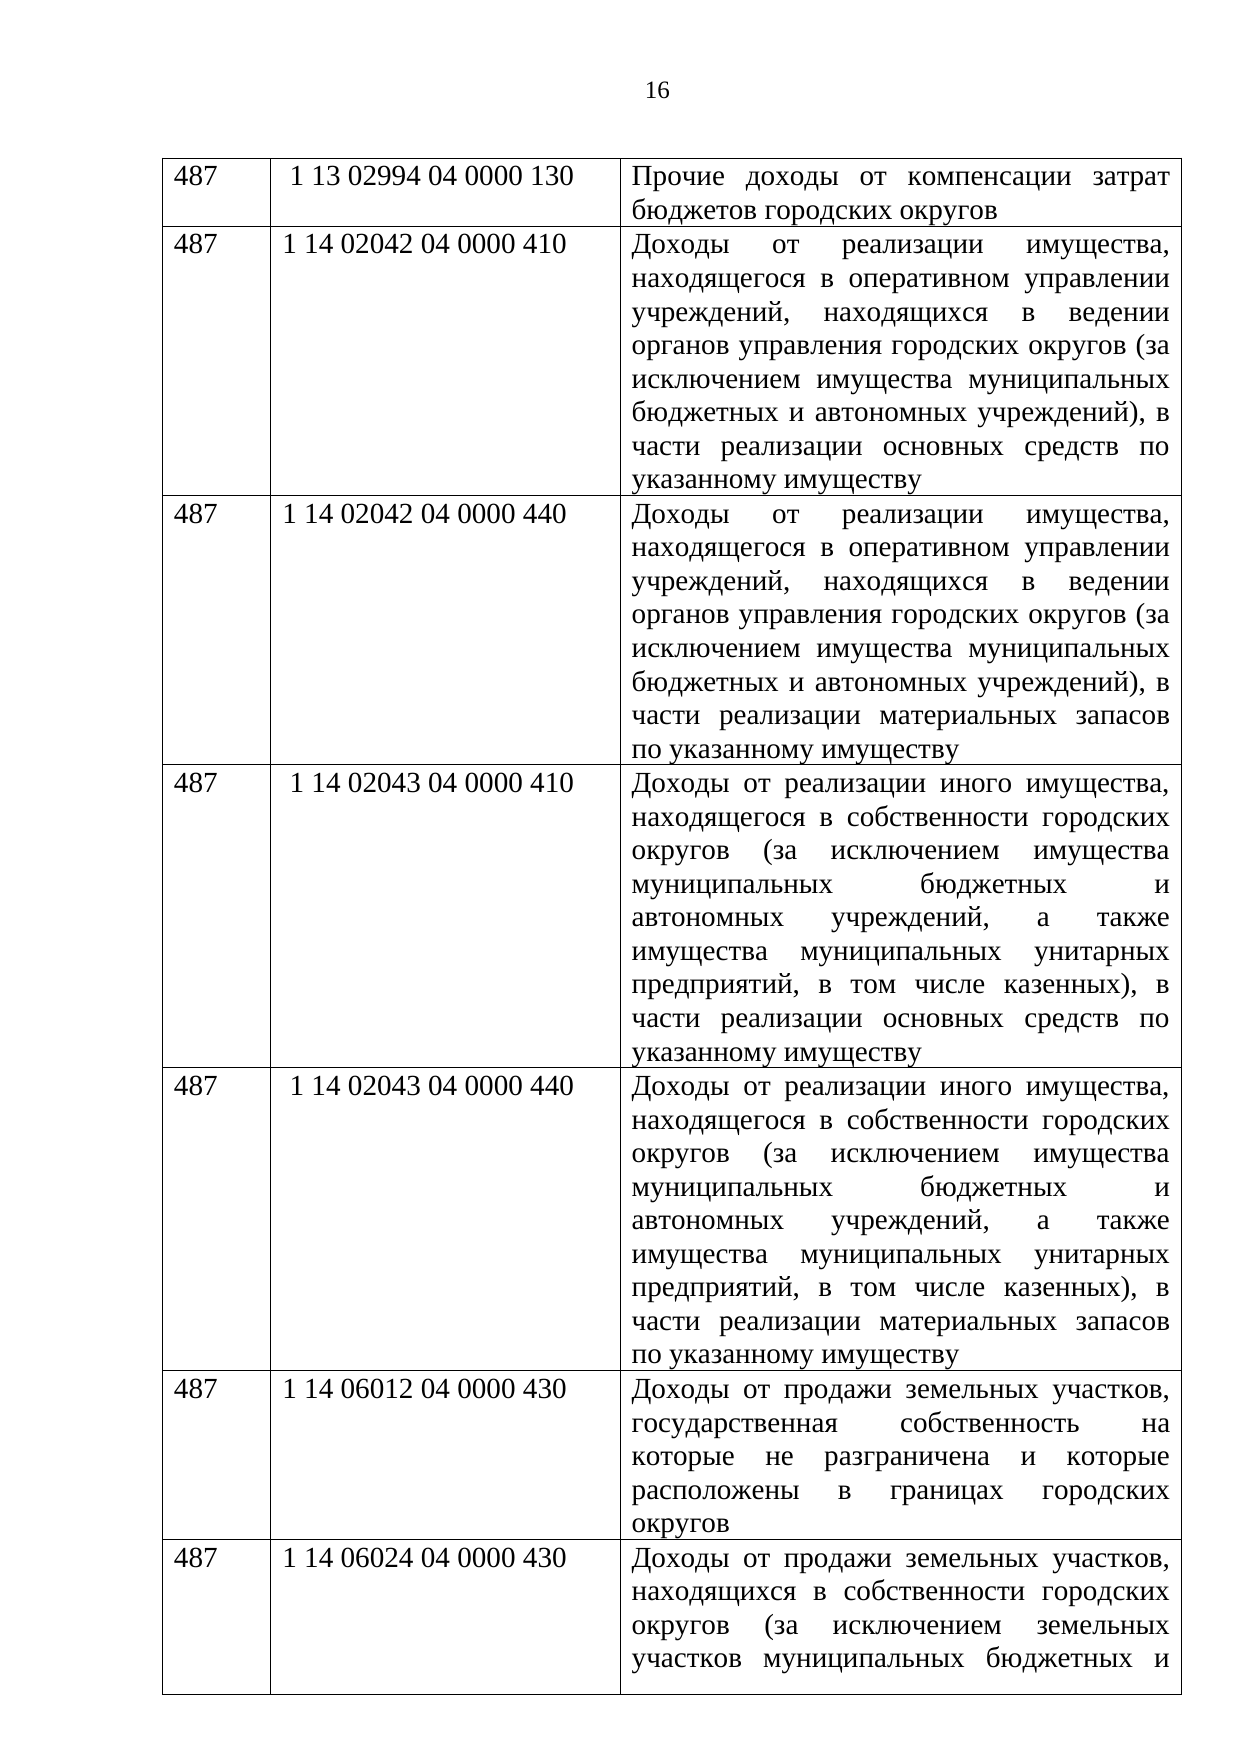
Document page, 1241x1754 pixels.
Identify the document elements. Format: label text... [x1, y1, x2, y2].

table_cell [621, 1540, 1181, 1694]
table_cell 1 14 02043 04 0000 410 [271, 765, 620, 1067]
table_cell Доходы от реализации имущества, находящегося в оперативном управлении учреждений, находящихся в ведении органов управления городских округов (за исключением имущества муниципальных бюджетных и автономных учреждений), в части реализации основных средств по указанному имуществу [621, 227, 1181, 495]
table_cell 487 [163, 1068, 270, 1370]
table_cell 1 14 02042 04 0000 410 [271, 227, 620, 495]
table_cell 487 [163, 1371, 270, 1539]
table_cell 487 [163, 227, 270, 495]
table_cell 487 [163, 496, 270, 764]
table_cell 487 [163, 159, 270, 226]
table_cell 487 [163, 1540, 270, 1694]
table_cell 1 14 02043 04 0000 440 [271, 1068, 620, 1370]
table_cell 1 14 06012 04 0000 430 [271, 1371, 620, 1539]
table_cell 1 13 02994 04 0000 130 [271, 159, 620, 226]
table_cell Доходы от реализации иного имущества, находящегося в собственности городских округов (за исключением имущества муниципальных бюджетных и автономных учреждений, а также имущества муниципальных унитарных предприятий, в том числе казенных), в части реализации материальных запасов по указанному имуществу [621, 1068, 1181, 1370]
table_cell 1 14 02042 04 0000 440 [271, 496, 620, 764]
table_cell Доходы от продажи земельных участков, государственная собственность на которые не разграничена и которые расположены в границах городских округов [621, 1371, 1181, 1539]
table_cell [271, 1540, 620, 1694]
table_cell 487 [163, 765, 270, 1067]
table_cell Доходы от реализации иного имущества, находящегося в собственности городских округов (за исключением имущества муниципальных бюджетных и автономных учреждений, а также имущества муниципальных унитарных предприятий, в том числе казенных), в части реализации основных средств по указанному имуществу [621, 765, 1181, 1067]
table_cell Доходы от реализации имущества, находящегося в оперативном управлении учреждений, находящихся в ведении органов управления городских округов (за исключением имущества муниципальных бюджетных и автономных учреждений), в части реализации материальных запасов по указанному имуществу [621, 496, 1181, 764]
table_cell Прочие доходы от компенсации затрат бюджетов городских округов [621, 159, 1181, 226]
